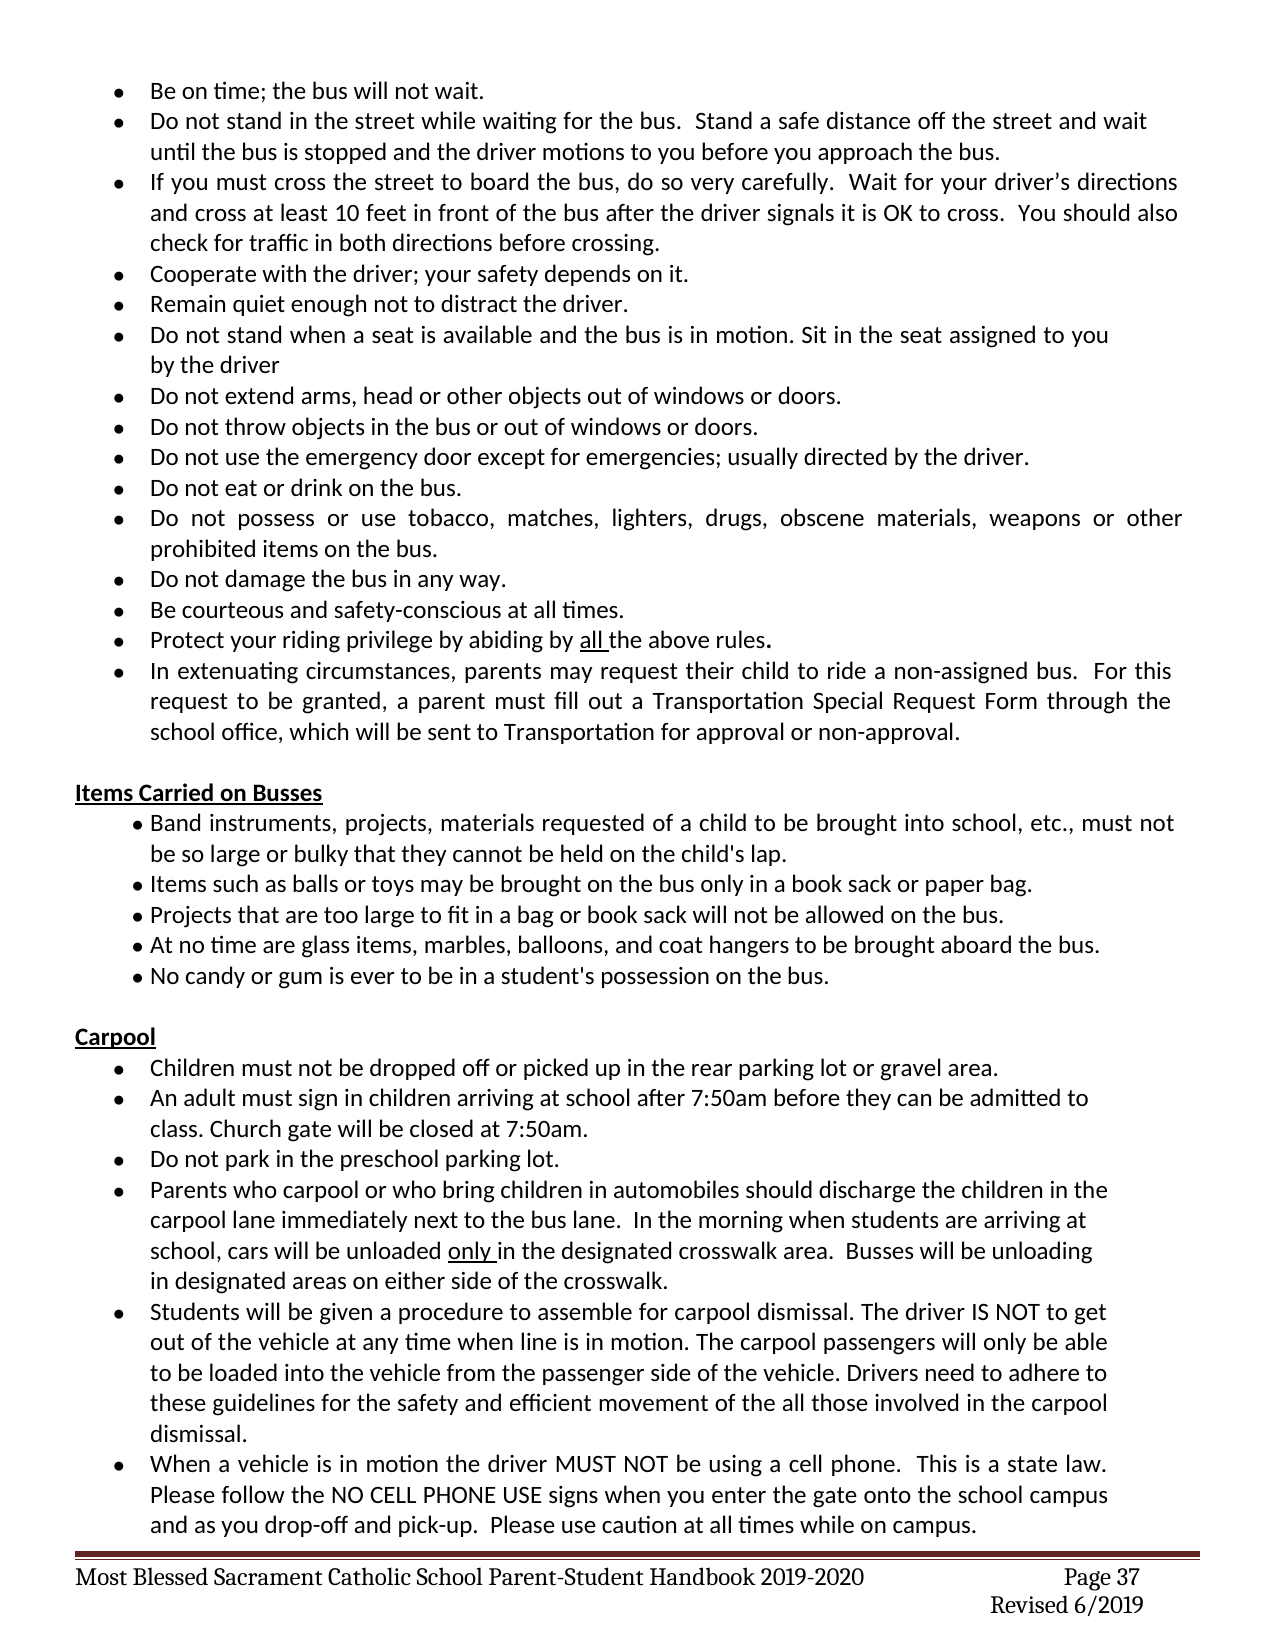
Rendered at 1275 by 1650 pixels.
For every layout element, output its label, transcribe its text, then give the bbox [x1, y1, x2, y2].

list Do not use the emergency door except for emergencies; usually directed by the driver. [112, 441, 1132, 472]
list Remain quiet enough not to distract the driver. [112, 289, 1200, 319]
list Parents who carpool or who bring children in automobiles should discharge the children in the [112, 1174, 1186, 1204]
list Items such as balls or toys may be brought on the bus only in a book sack or paper bag. [131, 868, 1200, 899]
list Be on time; the bus will not wait. [112, 75, 1200, 106]
text school, cars will be unloaded only in the designated crosswalk area. Busses will be unloading [150, 1235, 1186, 1265]
list An adult must sign in children arriving at school after 7:50am before they can be admitted to [112, 1082, 1174, 1113]
list No candy or gum is ever to be in a student's possession on the bus. [131, 960, 1200, 991]
list Children must not be dropped off or picked up in the rear parking lot or gravel area. [112, 1052, 1171, 1082]
list In extenuating circumstances, parents may request their child to ride a non-assigned bus. For this request to be granted, a parent must fill out a Transportation Special Request Form through the school office, which will be sent to Transportation for approval or non-approval. [112, 655, 1173, 746]
subtitle Carpool [75, 1021, 1200, 1052]
list Protect your riding privilege by abiding by all the above rules. [112, 624, 1200, 655]
list Do not eat or drink on the bus. [112, 472, 1200, 502]
list Band instruments, projects, materials requested of a child to be brought into school, etc., must not be so large or bulky that they cannot be held on the child's lap. [131, 807, 1177, 868]
text carpool lane immediately next to the bus lane. In the morning when students are arriving at [150, 1204, 1186, 1235]
list Be courteous and safety-conscious at all times. [112, 594, 1200, 624]
list Do not possess or use tobacco, matches, lighters, drugs, obscene materials, weapons or other prohibited items on the bus. [112, 502, 1184, 563]
list Do not park in the preschool parking lot. [112, 1143, 1200, 1174]
list Do not stand in the street while waiting for the bus. Stand a safe distance off the street and wait until the bus is stopped and the driver motions to you before you approach the bus. [112, 106, 1149, 167]
list At no time are glass items, marbles, balloons, and coat hangers to be brought aboard the bus. [131, 929, 1173, 960]
list Do not throw objects in the bus or out of windows or doors. [112, 411, 1200, 441]
list When a vehicle is in motion the driver MUST NOT be using a cell phone. This is a state law. Please follow the NO CELL PHONE USE signs when you enter the gate onto the school campus and as you drop-off and pick-up. Please use caution at all times while on campus. [112, 1448, 1109, 1540]
text in designated areas on either side of the crosswalk. [150, 1265, 1186, 1296]
list Do not damage the bus in any way. [112, 563, 1200, 594]
list Students will be given a procedure to assemble for carpool dismissal. The driver IS NOT to get out of the vehicle at any time when line is in motion. The carpool passengers will only be able to be loaded into the vehicle from the passenger side of the vehicle. Drivers need to adhere to these guidelines for the safety and efficient movement of the all those involved in the carpool dismissal. [112, 1296, 1109, 1448]
list Projects that are too large to fit in a bag or book sack will not be allowed on the bus. [131, 899, 1200, 929]
list Do not extend arms, head or other objects out of windows or doors. [112, 380, 1200, 411]
list If you must cross the street to board the bus, do so very carefully. Wait for your driver’s directions and cross at least 10 feet in front of the bus after the driver signals it is OK to cross. You should also check for traffic in both directions before crossing. [112, 167, 1180, 258]
list Cooperate with the driver; your safety depends on it. [112, 258, 1200, 289]
list Do not stand when a seat is available and the bus is in motion. Sit in the seat assigned to you by the driver [112, 319, 1112, 380]
text Items Carried on Busses [75, 777, 1200, 807]
text class. Church gate will be closed at 7:50am. [150, 1113, 1174, 1143]
